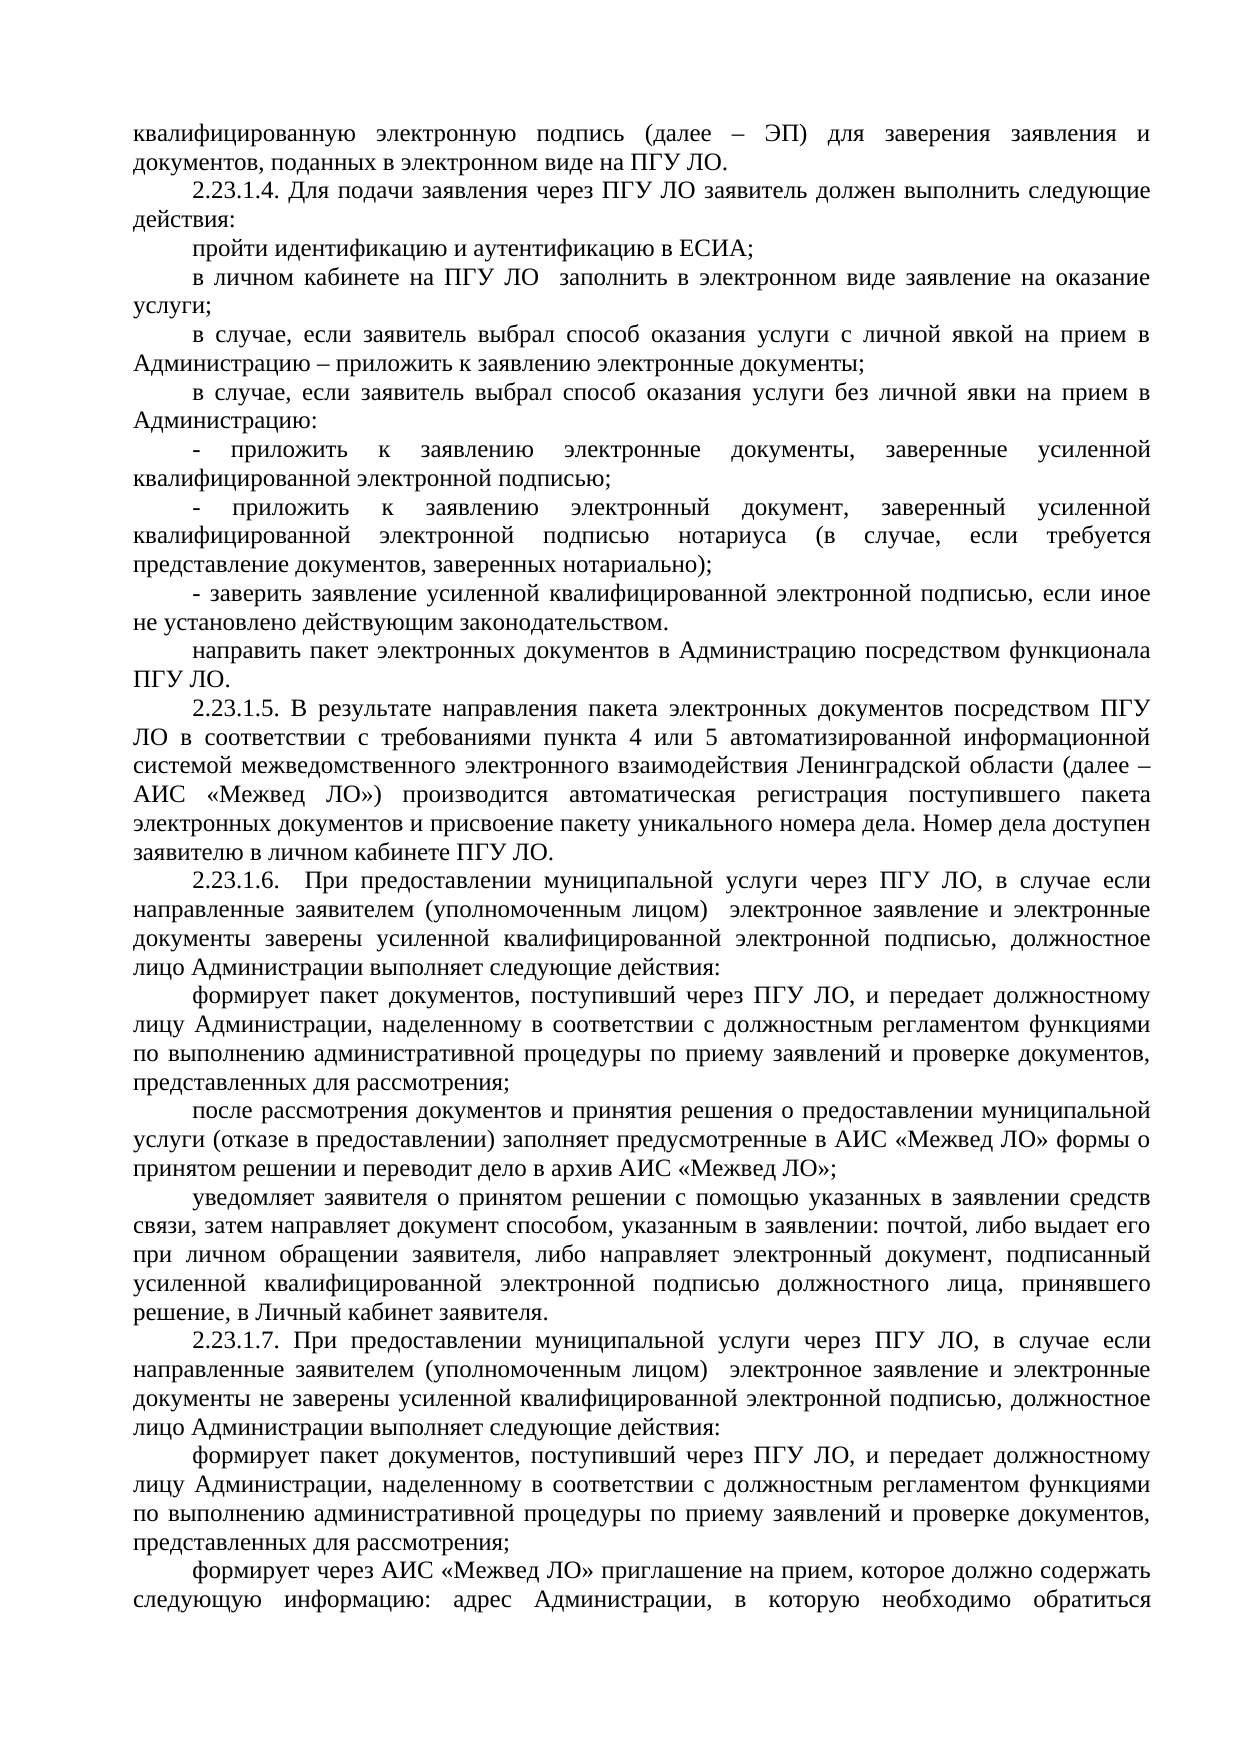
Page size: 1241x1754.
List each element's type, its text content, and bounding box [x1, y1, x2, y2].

text уведомляет заявителя о принятом решении с помощью указанных в заявлении средств связи, затем направляет документ способом, указанным в заявлении: почтой, либо выдает его при личном обращении заявителя, либо направляет электронный документ, подписанный усиленной квалифицированной электронной подписью должностного лица, принявшего решение, в Личный кабинет заявителя. [133, 1182, 1152, 1326]
text направить пакет электронных документов в Администрацию посредством функционала ПГУ ЛО. [133, 636, 1152, 693]
text после рассмотрения документов и принятия решения о предоставлении муниципальной услуги (отказе в предоставлении) заполняет предусмотренные в АИС «Межвед ЛО» формы о принятом решении и переводит дело в архив АИС «Межвед ЛО»; [133, 1096, 1152, 1182]
text в случае, если заявитель выбрал способ оказания услуги без личной явки на прием в Администрацию: [133, 377, 1152, 434]
text 2.23.1.5. В результате направления пакета электронных документов посредством ПГУ ЛО в соответствии с требованиями пункта 4 или 5 автоматизированной информационной системой межведомственного электронного взаимодействия Ленинградской области (далее – АИС «Межвед ЛО») производится автоматическая регистрация поступившего пакета электронных документов и присвоение пакету уникального номера дела. Номер дела доступен заявителю в личном кабинете ПГУ ЛО. [133, 693, 1152, 866]
text формирует пакет документов, поступивший через ПГУ ЛО, и передает должностному лицу Администрации, наделенному в соответствии с должностным регламентом функциями по выполнению административной процедуры по приему заявлений и проверке документов, представленных для рассмотрения; [133, 981, 1152, 1096]
text 2.23.1.4. Для подачи заявления через ПГУ ЛО заявитель должен выполнить следующие действия: [133, 176, 1152, 233]
text - приложить к заявлению электронный документ, заверенный усиленной квалифицированной электронной подписью нотариуса (в случае, если требуется представление документов, заверенных нотариально); [133, 492, 1152, 578]
text 2.23.1.7. При предоставлении муниципальной услуги через ПГУ ЛО, в случае если направленные заявителем (уполномоченным лицом) электронное заявление и электронные документы не заверены усиленной квалифицированной электронной подписью, должностное лицо Администрации выполняет следующие действия: [133, 1326, 1152, 1441]
text в личном кабинете на ПГУ ЛО заполнить в электронном виде заявление на оказание услуги; [133, 262, 1152, 319]
text - приложить к заявлению электронные документы, заверенные усиленной квалифицированной электронной подписью; [133, 434, 1152, 492]
text в случае, если заявитель выбрал способ оказания услуги с личной явкой на прием в Администрацию – приложить к заявлению электронные документы; [133, 319, 1152, 377]
text - заверить заявление усиленной квалифицированной электронной подписью, если иное не установлено действующим законодательством. [133, 578, 1152, 636]
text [133, 118, 1152, 176]
text формирует пакет документов, поступивший через ПГУ ЛО, и передает должностному лицу Администрации, наделенному в соответствии с должностным регламентом функциями по выполнению административной процедуры по приему заявлений и проверке документов, представленных для рассмотрения; [133, 1441, 1152, 1556]
text 2.23.1.6. При предоставлении муниципальной услуги через ПГУ ЛО, в случае если направленные заявителем (уполномоченным лицом) электронное заявление и электронные документы заверены усиленной квалифицированной электронной подписью, должностное лицо Администрации выполняет следующие действия: [133, 866, 1152, 981]
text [133, 1556, 1152, 1613]
text пройти идентификацию и аутентификацию в ЕСИА; [133, 233, 1152, 262]
